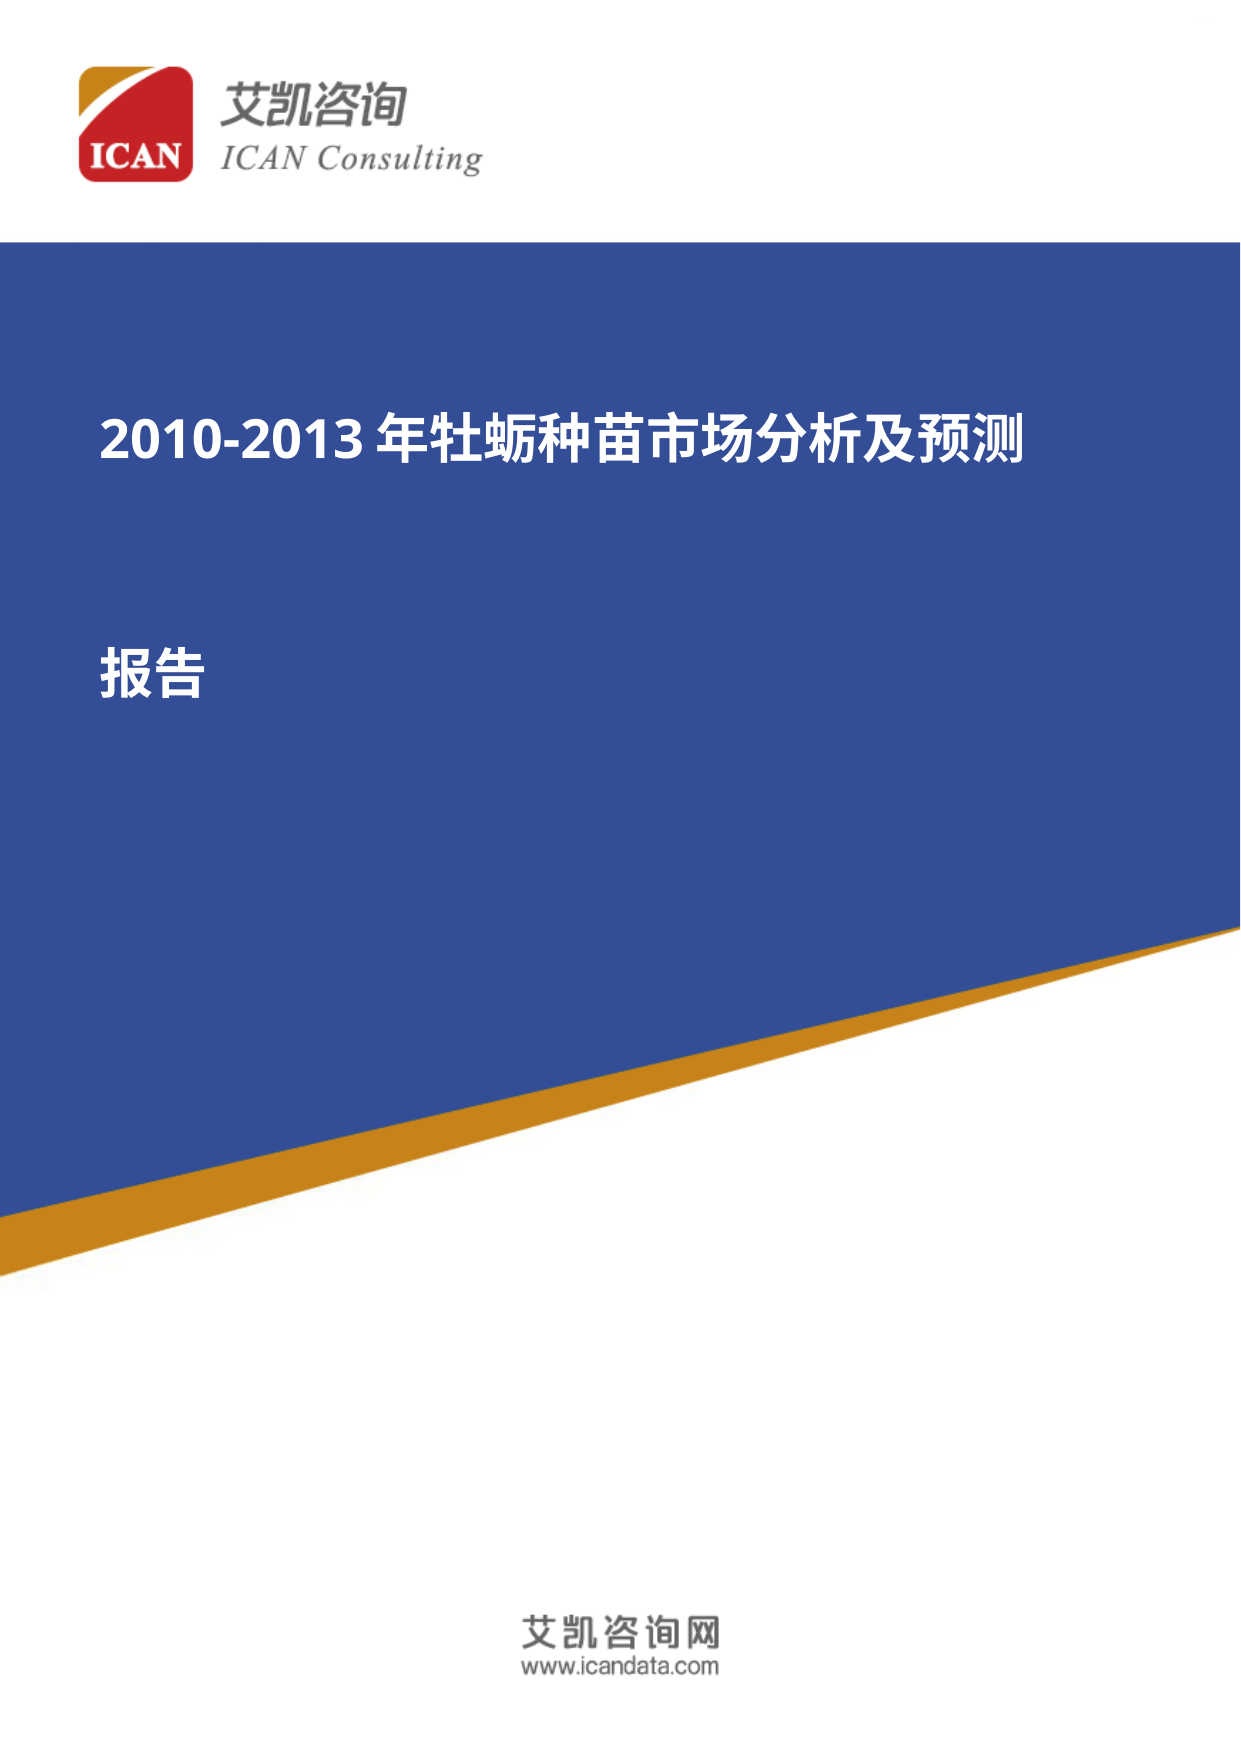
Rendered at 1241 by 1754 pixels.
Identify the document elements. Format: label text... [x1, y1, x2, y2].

subtitle 2010-2013年牡蛎种苗市场分析及预测报告 [99, 386, 1053, 718]
picture [0, 5, 1241, 1754]
